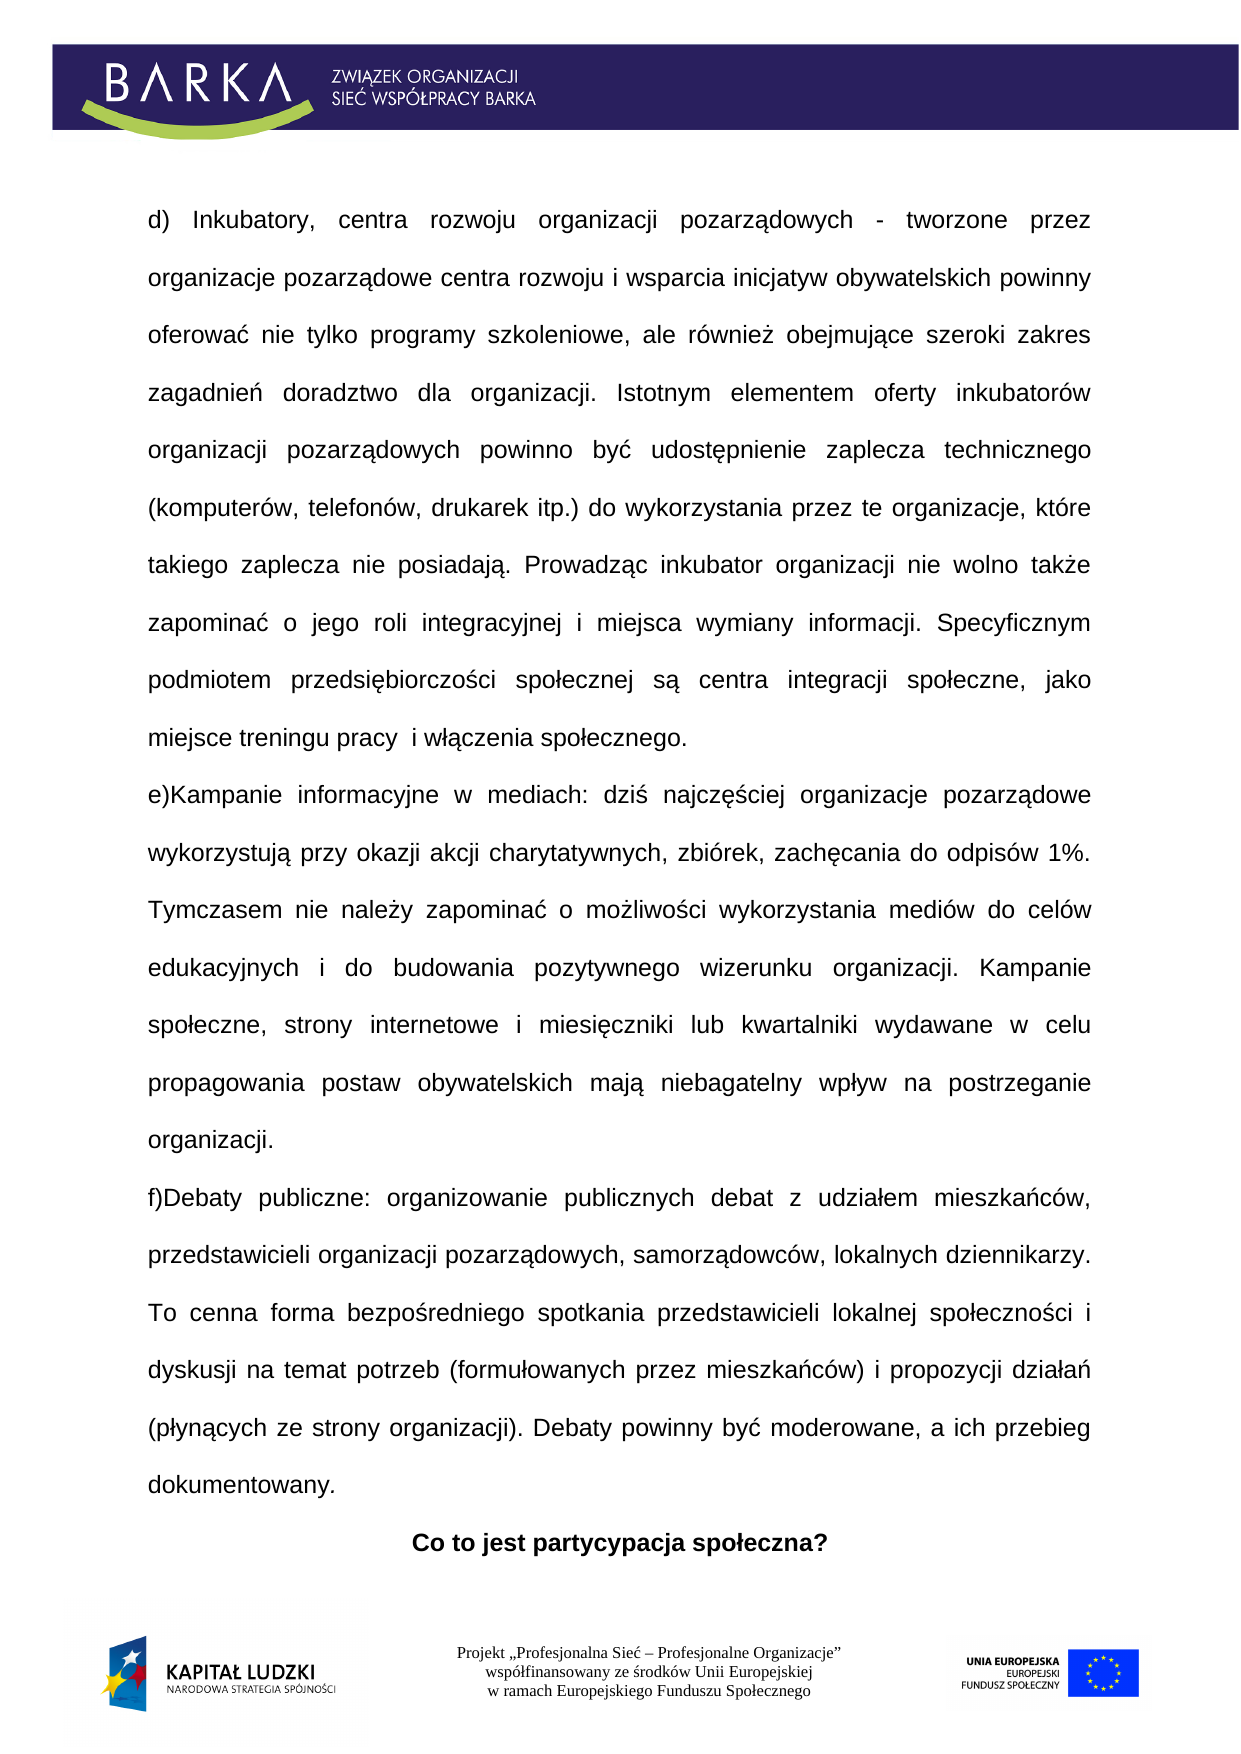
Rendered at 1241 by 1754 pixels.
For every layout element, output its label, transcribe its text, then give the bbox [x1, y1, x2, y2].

picture [62, 1598, 369, 1746]
text f)Debaty publiczne: organizowanie publicznych debat z udziałem mieszkańców, przedstawicieli organizacji pozarządowych, samorządowców, lokalnych dziennikarzy. To cenna forma bezpośredniego spotkania przedstawicieli lokalnej społeczności i dyskusji na temat potrzeb (formułowanych przez mieszkańców) i propozycji działań (płynących ze strony organizacji). Debaty powinny być moderowane, a ich przebieg dokumentowany. [148, 1183, 1093, 1499]
text d) Inkubatory, centra rozwoju organizacji pozarządowych - tworzone przez organizacje pozarządowe centra rozwoju i wsparcia inicjatyw obywatelskich powinny oferować nie tylko programy szkoleniowe, ale również obejmujące szeroki zakres zagadnień doradztwo dla organizacji. Istotnym elementem oferty inkubatorów organizacji pozarządowych powinno być udostępnienie zaplecza technicznego (komputerów, telefonów, drukarek itp.) do wykorzystania przez te organizacje, które takiego zaplecza nie posiadają. Prowadząc inkubator organizacji nie wolno także zapominać o jego roli integracyjnej i miejsca wymiany informacji. Specyficznym podmiotem przedsiębiorczości społecznej są centra integracji społeczne, jako miejsce treningu pracy i włączenia społecznego. [148, 153, 1093, 751]
picture [945, 1635, 1152, 1710]
text e)Kampanie informacyjne w mediach: dziś najczęściej organizacje pozarządowe wykorzystują przy okazji akcji charytatywnych, zbiórek, zachęcania do odpisów 1%. Tymczasem nie należy zapominać o możliwości wykorzystania mediów do celów edukacyjnych i do budowania pozytywnego wizerunku organizacji. Kampanie społeczne, strony internetowe i miesięczniki lub kwartalniki wydawane w celu propagowania postaw obywatelskich mają niebagatelny wpływ na postrzeganie organizacji. [148, 780, 1093, 1154]
picture [0, 34, 1238, 153]
text Co to jest partycypacja społeczna? [148, 1528, 1093, 1556]
